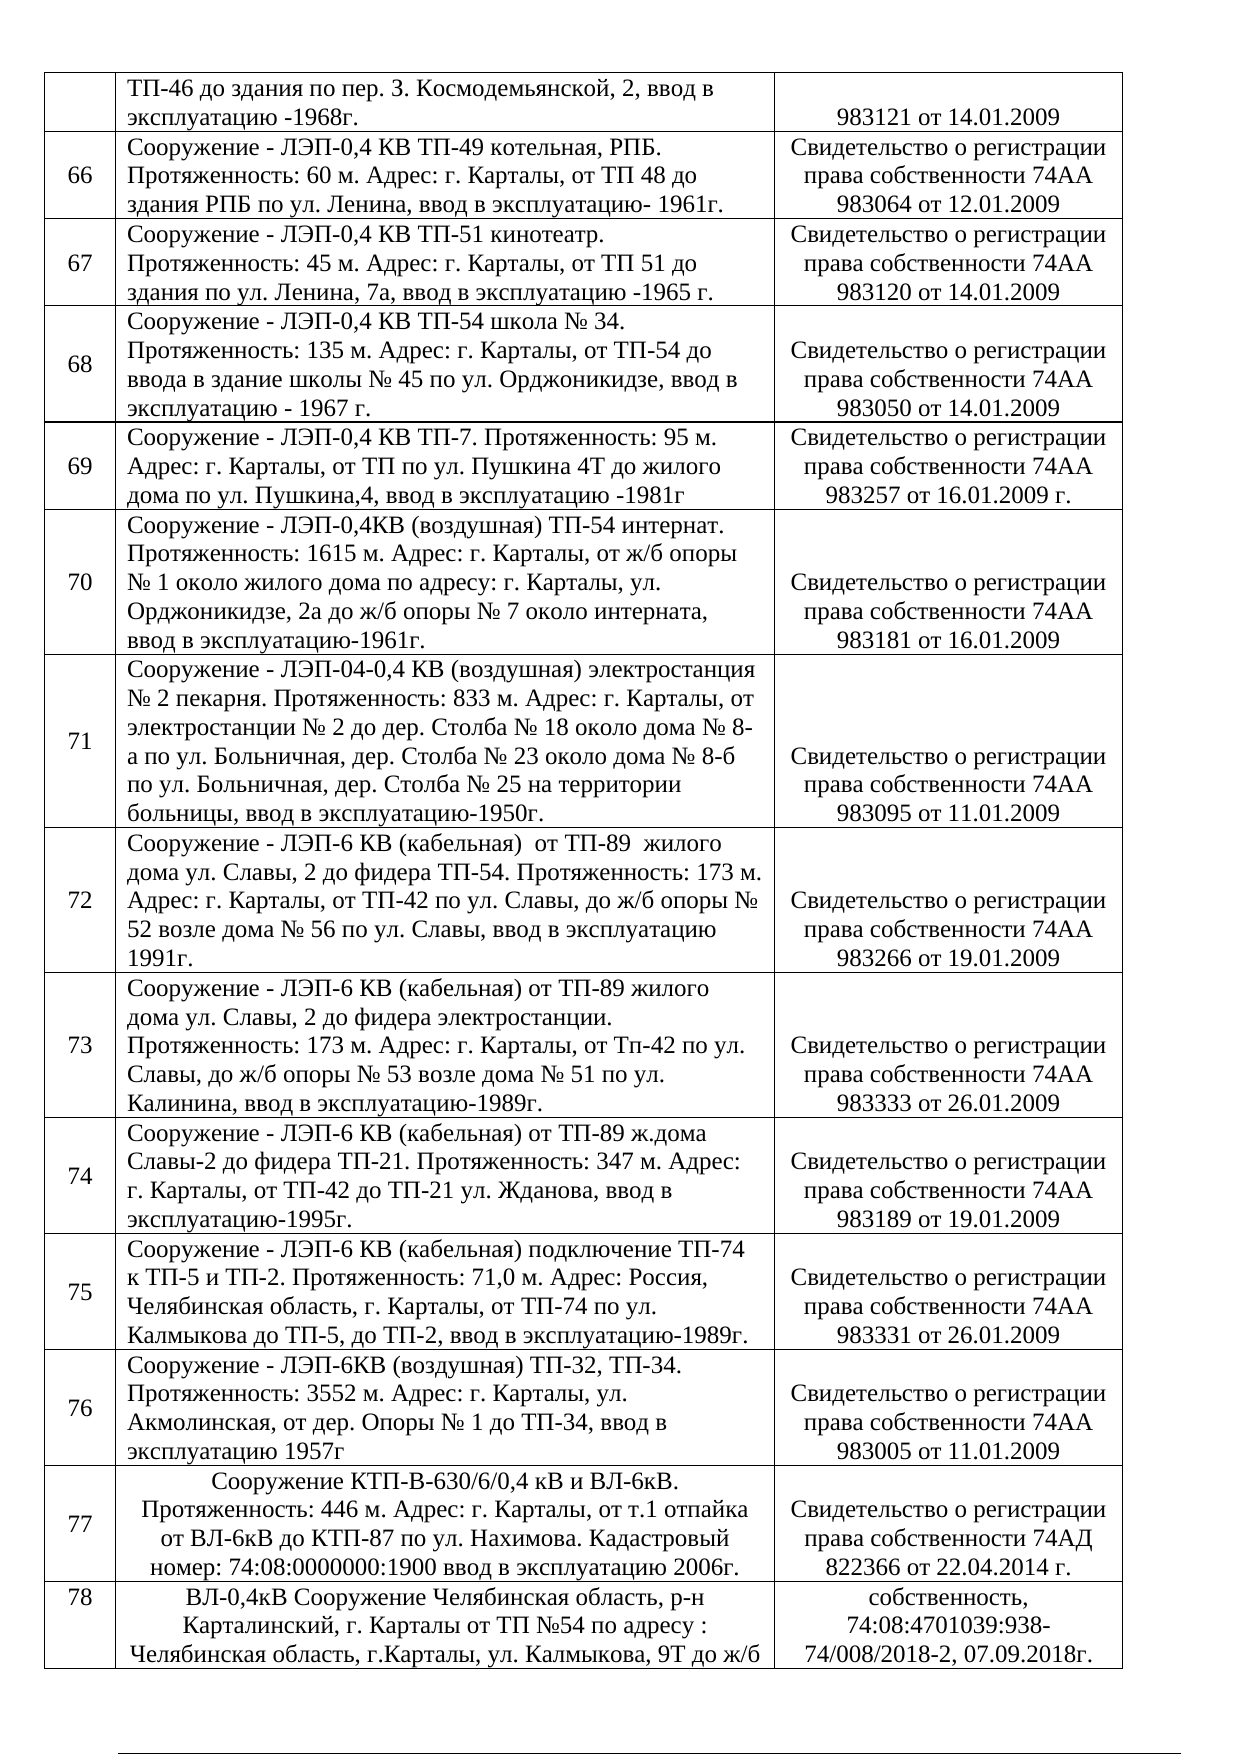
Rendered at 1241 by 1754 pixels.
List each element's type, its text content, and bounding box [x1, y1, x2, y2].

table_cell Свидетельство о регистрации права собственности 74АА 983120 от 14.01.2009 [775, 219, 1122, 305]
table_cell 78 [45, 1582, 115, 1668]
table_cell 75 [45, 1234, 115, 1349]
table_cell 76 [45, 1350, 115, 1465]
table_cell Сооружение - ЛЭП-0,4 КВ ТП-49 котельная, РПБ. Протяженность: 60 м. Адрес: г. Карталы, от ТП 48 до здания РПБ по ул. Ленина, ввод в эксплуатацию- 1961г. [116, 132, 774, 218]
table_cell 68 [45, 306, 115, 421]
table_cell Сооружение - ЛЭП-0,4 КВ ТП-54 школа № 34. Протяженность: 135 м. Адрес: г. Карталы, от ТП-54 до ввода в здание школы № 45 по ул. Орджоникидзе, ввод в эксплуатацию - 1967 г. [116, 306, 774, 421]
table_cell 74 [45, 1118, 115, 1233]
table_cell Свидетельство о регистрации права собственности 74АА 983181 от 16.01.2009 [775, 510, 1122, 653]
table_cell 69 [45, 423, 115, 509]
table_cell 71 [45, 655, 115, 827]
table_cell Сооружение - ЛЭП-0,4 КВ ТП-51 кинотеатр. Протяженность: 45 м. Адрес: г. Карталы, от ТП 51 до здания по ул. Ленина, 7а, ввод в эксплуатацию -1965 г. [116, 219, 774, 305]
table_cell 72 [45, 828, 115, 972]
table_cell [775, 73, 1122, 131]
table_cell 77 [45, 1466, 115, 1581]
table_cell Сооружение - ЛЭП-6 КВ (кабельная) от ТП-89 ж.дома Славы-2 до фидера ТП-21. Протяженность: 347 м. Адрес: г. Карталы, от ТП-42 до ТП-21 ул. Жданова, ввод в эксплуатацию-1995г. [116, 1118, 774, 1233]
table_cell Сооружение - ЛЭП-6 КВ (кабельная) от ТП-89 жилого дома ул. Славы, 2 до фидера электростанции. Протяженность: 173 м. Адрес: г. Карталы, от Тп-42 по ул. Славы, до ж/б опоры № 53 возле дома № 51 по ул. Калинина, ввод в эксплуатацию-1989г. [116, 973, 774, 1117]
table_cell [116, 1582, 774, 1668]
table_cell Свидетельство о регистрации права собственности 74АД 822366 от 22.04.2014 г. [775, 1466, 1122, 1581]
table_cell 73 [45, 973, 115, 1117]
table_cell Сооружение КТП-В-630/6/0,4 кВ и ВЛ-6кВ. Протяженность: 446 м. Адрес: г. Карталы, от т.1 отпайка от ВЛ-6кВ до КТП-87 по ул. Нахимова. Кадастровый номер: 74:08:0000000:1900 ввод в эксплуатацию 2006г. [116, 1466, 774, 1581]
table_cell 67 [45, 219, 115, 305]
table_cell 70 [45, 510, 115, 653]
table_cell Свидетельство о регистрации права собственности 74АА 983257 от 16.01.2009 г. [775, 423, 1122, 509]
table_cell 66 [45, 132, 115, 218]
table_cell Свидетельство о регистрации права собственности 74АА 983064 от 12.01.2009 [775, 132, 1122, 218]
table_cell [116, 73, 774, 131]
table_cell Сооружение - ЛЭП-6КВ (воздушная) ТП-32, ТП-34. Протяженность: 3552 м. Адрес: г. Карталы, ул. Акмолинская, от дер. Опоры № 1 до ТП-34, ввод в эксплуатацию 1957г [116, 1350, 774, 1465]
table_cell Свидетельство о регистрации права собственности 74АА 983333 от 26.01.2009 [775, 973, 1122, 1117]
table_cell 65 [45, 73, 115, 131]
table_cell Сооружение - ЛЭП-04-0,4 КВ (воздушная) электростанция № 2 пекарня. Протяженность: 833 м. Адрес: г. Карталы, от электростанции № 2 до дер. Столба № 18 около дома № 8-а по ул. Больничная, дер. Столба № 23 около дома № 8-б по ул. Больничная, дер. Столба № 25 на территории больницы, ввод в эксплуатацию-1950г. [116, 655, 774, 827]
table_cell Свидетельство о регистрации права собственности 74АА 983189 от 19.01.2009 [775, 1118, 1122, 1233]
table_cell Сооружение - ЛЭП-0,4КВ (воздушная) ТП-54 интернат. Протяженность: 1615 м. Адрес: г. Карталы, от ж/б опоры № 1 около жилого дома по адресу: г. Карталы, ул. Орджоникидзе, 2а до ж/б опоры № 7 около интерната, ввод в эксплуатацию-1961г. [116, 510, 774, 653]
table_cell Свидетельство о регистрации права собственности 74АА 983266 от 19.01.2009 [775, 828, 1122, 972]
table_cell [775, 1582, 1122, 1668]
table_cell Свидетельство о регистрации права собственности 74АА 983005 от 11.01.2009 [775, 1350, 1122, 1465]
table_cell Сооружение - ЛЭП-6 КВ (кабельная) подключение ТП-74 к ТП-5 и ТП-2. Протяженность: 71,0 м. Адрес: Россия, Челябинская область, г. Карталы, от ТП-74 по ул. Калмыкова до ТП-5, до ТП-2, ввод в эксплуатацию-1989г. [116, 1234, 774, 1349]
table_cell Сооружение - ЛЭП-6 КВ (кабельная) от ТП-89 жилого дома ул. Славы, 2 до фидера ТП-54. Протяженность: 173 м. Адрес: г. Карталы, от ТП-42 по ул. Славы, до ж/б опоры № 52 возле дома № 56 по ул. Славы, ввод в эксплуатацию 1991г. [116, 828, 774, 972]
table_cell Сооружение - ЛЭП-0,4 КВ ТП-7. Протяженность: 95 м. Адрес: г. Карталы, от ТП по ул. Пушкина 4Т до жилого дома по ул. Пушкина,4, ввод в эксплуатацию -1981г [116, 423, 774, 509]
table_cell Свидетельство о регистрации права собственности 74АА 983050 от 14.01.2009 [775, 306, 1122, 421]
table_cell Свидетельство о регистрации права собственности 74АА 983095 от 11.01.2009 [775, 655, 1122, 827]
table_cell Свидетельство о регистрации права собственности 74АА 983331 от 26.01.2009 [775, 1234, 1122, 1349]
